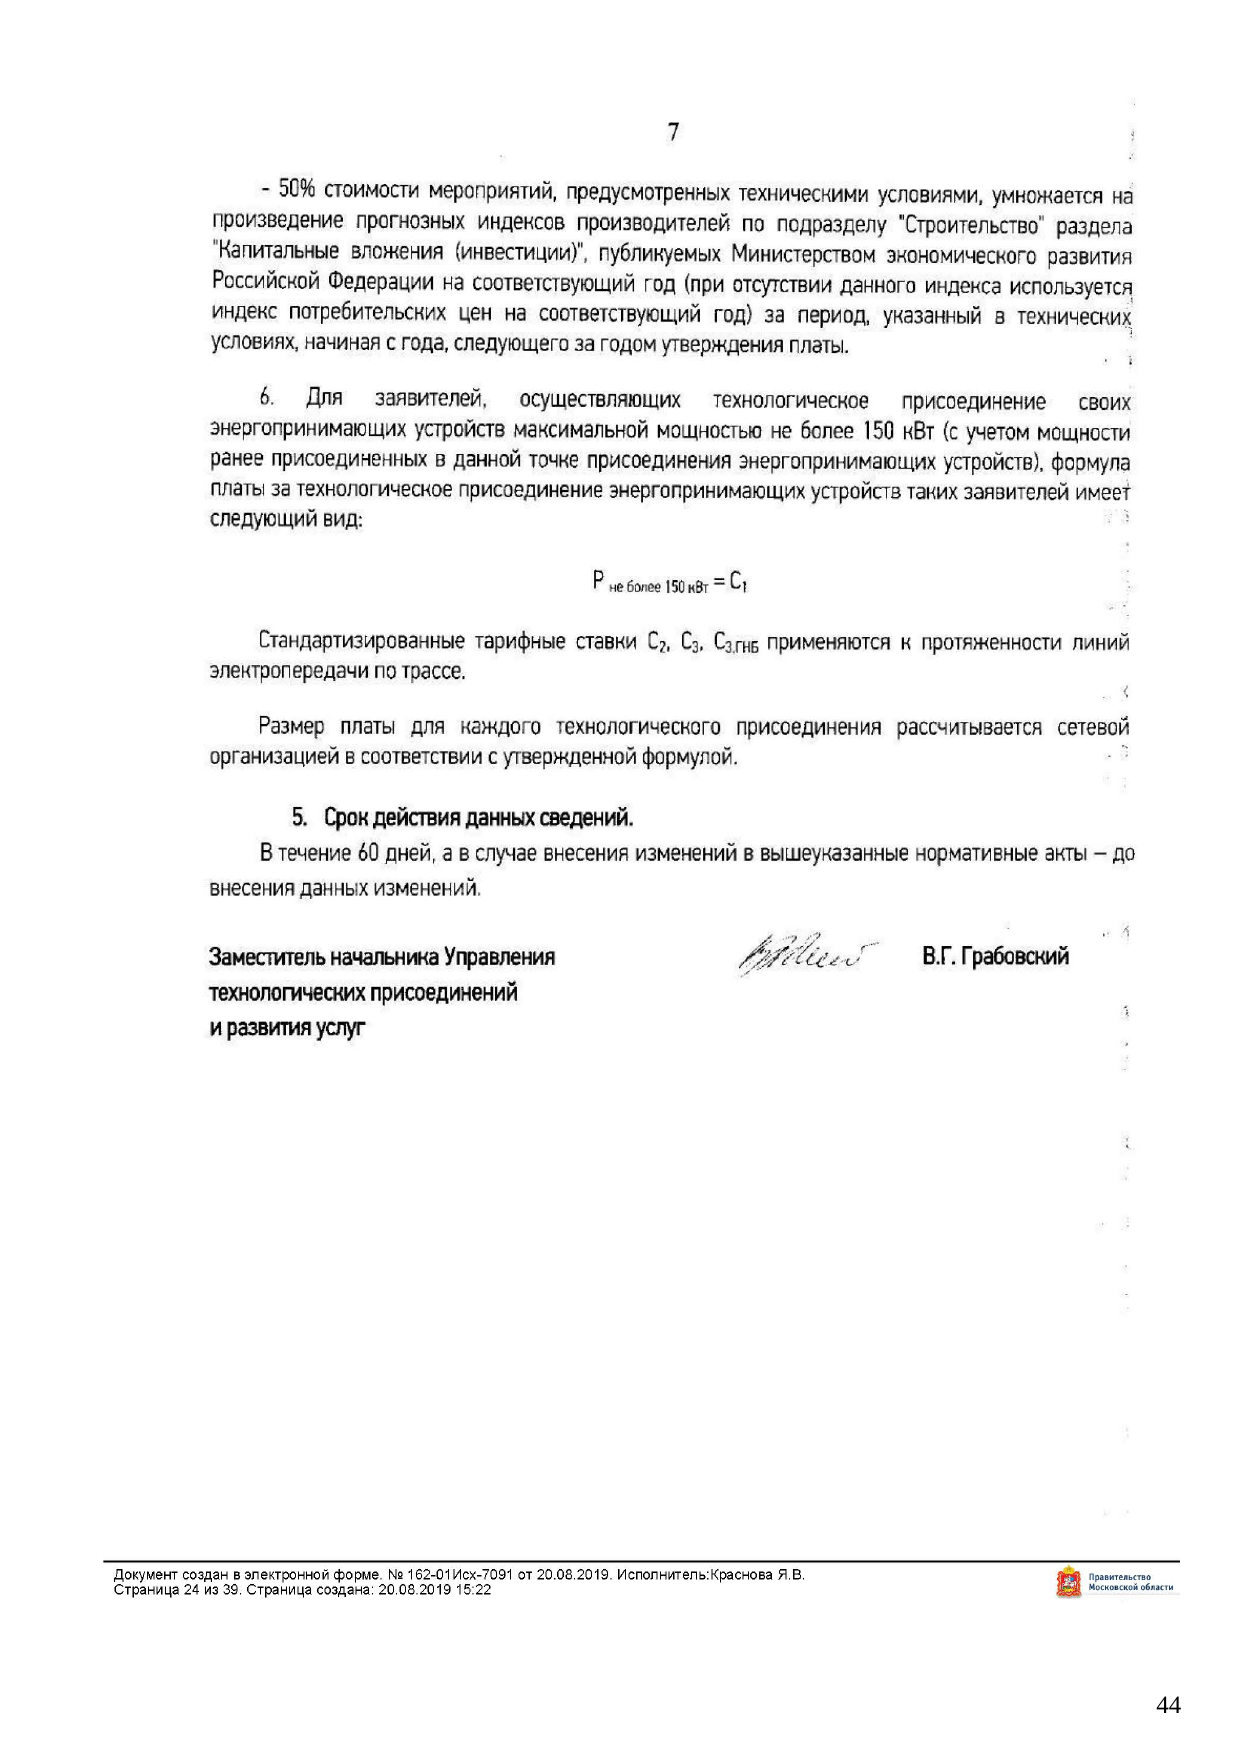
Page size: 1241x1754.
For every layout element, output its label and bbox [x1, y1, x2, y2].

picture [103, 88, 1180, 1612]
